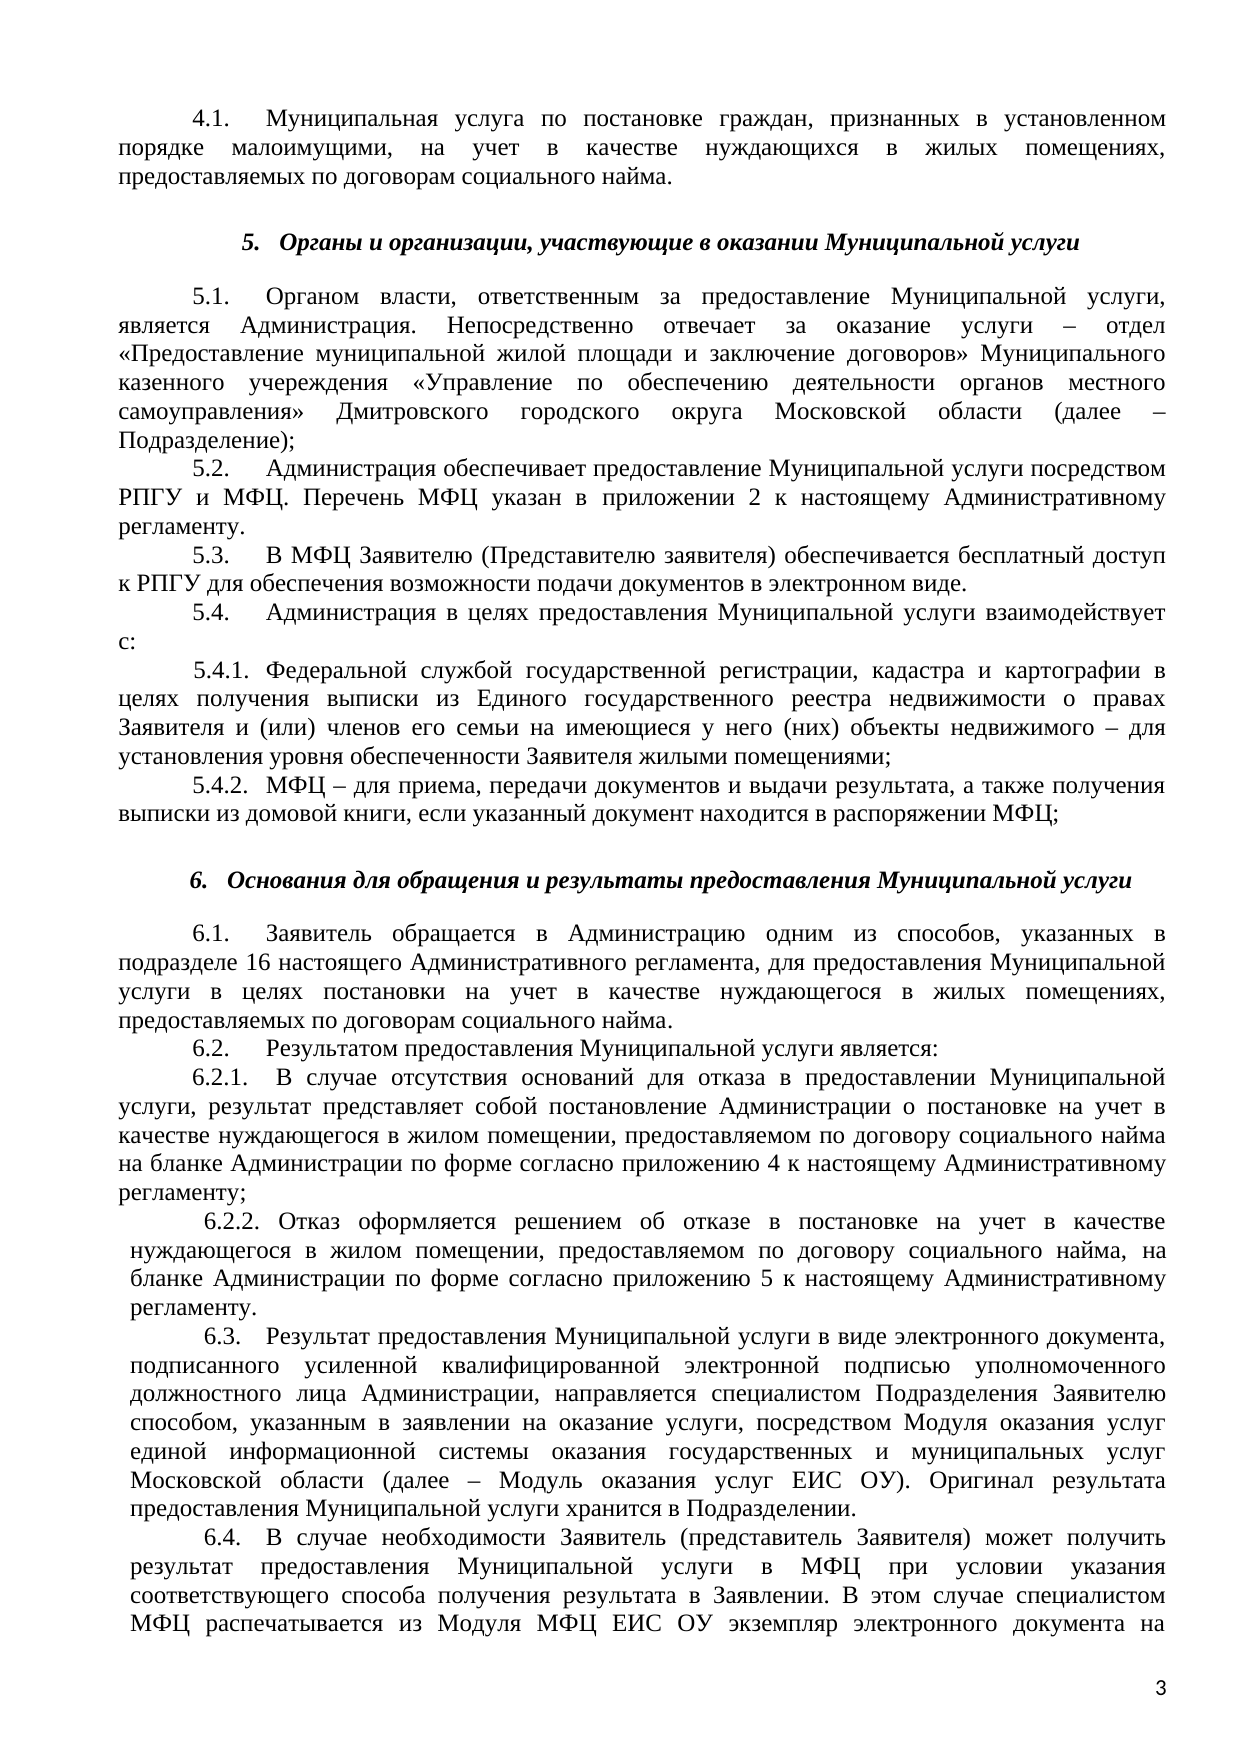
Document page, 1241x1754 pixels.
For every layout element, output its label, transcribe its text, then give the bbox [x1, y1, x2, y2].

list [130, 1522, 1167, 1637]
list Муниципальная услуга по постановке граждан, признанных в установленном порядке малоимущими, на учет в качестве нуждающихся в жилых помещениях, предоставляемых по договорам социального найма. [118, 103, 1167, 190]
list Органом власти, ответственным за предоставление Муниципальной услуги, является Администрация. Непосредственно отвечает за оказание услуги – отдел «Предоставление муниципальной жилой площади и заключение договоров» Муниципального казенного учереждения «Управление по обеспечению деятельности органов местного самоуправления» Дмитровского городского округа Московской области (далее – Подразделение); [118, 281, 1167, 453]
list Администрация в целях предоставления Муниципальной услуги взаимодействует с: [118, 597, 1167, 655]
list Результатом предоставления Муниципальной услуги является: [118, 1033, 1167, 1062]
list 5.4.2. МФЦ – для приема, передачи документов и выдачи результата, а также получения выписки из домовой книги, если указанный документ находится в распоряжении МФЦ; [118, 770, 1167, 827]
list Администрация обеспечивает предоставление Муниципальной услуги посредством РПГУ и МФЦ. Перечень МФЦ указан в приложении 2 к настоящему Административному регламенту. [118, 453, 1167, 540]
list 6.2.1. В случае отсутствия оснований для отказа в предоставлении Муниципальной услуги, результат представляет собой постановление Администрации о постановке на учет в качестве нуждающегося в жилом помещении, предоставляемом по договору социального найма на бланке Администрации по форме согласно приложению 4 к настоящему Административному регламенту; [118, 1062, 1167, 1206]
list Основания для обращения и результаты предоставления Муниципальной услуги [156, 865, 1167, 893]
list Результат предоставления Муниципальной услуги в виде электронного документа, подписанного усиленной квалифицированной электронной подписью уполномоченного должностного лица Администрации, направляется специалистом Подразделения Заявителю способом, указанным в заявлении на оказание услуги, посредством Модуля оказания услуг единой информационной системы оказания государственных и муниципальных услуг Московской области (далее – Модуль оказания услуг ЕИС ОУ). Оригинал результата предоставления Муниципальной услуги хранится в Подразделении. [130, 1321, 1167, 1522]
list В МФЦ Заявителю (Представителю заявителя) обеспечивается бесплатный доступ к РПГУ для обеспечения возможности подачи документов в электронном виде. [118, 540, 1167, 597]
text 6.2.2. Отказ оформляется решением об отказе в постановке на учет в качестве нуждающегося в жилом помещении, предоставляемом по договору социального найма, на бланке Администрации по форме согласно приложению 5 к настоящему Административному регламенту. [130, 1206, 1167, 1321]
list Федеральной службой государственной регистрации, кадастра и картографии в целях получения выписки из Единого государственного реестра недвижимости о правах Заявителя и (или) членов его семьи на имеющиеся у него (них) объекты недвижимого – для установления уровня обеспеченности Заявителя жилыми помещениями; [118, 655, 1167, 770]
list Заявитель обращается в Администрацию одним из способов, указанных в подразделе 16 настоящего Административного регламента, для предоставления Муниципальной услуги в целях постановки на учет в качестве нуждающегося в жилых помещениях, предоставляемых по договорам социального найма. [118, 918, 1167, 1033]
list Органы и организации, участвующие в оказании Муниципальной услуги [156, 227, 1167, 256]
